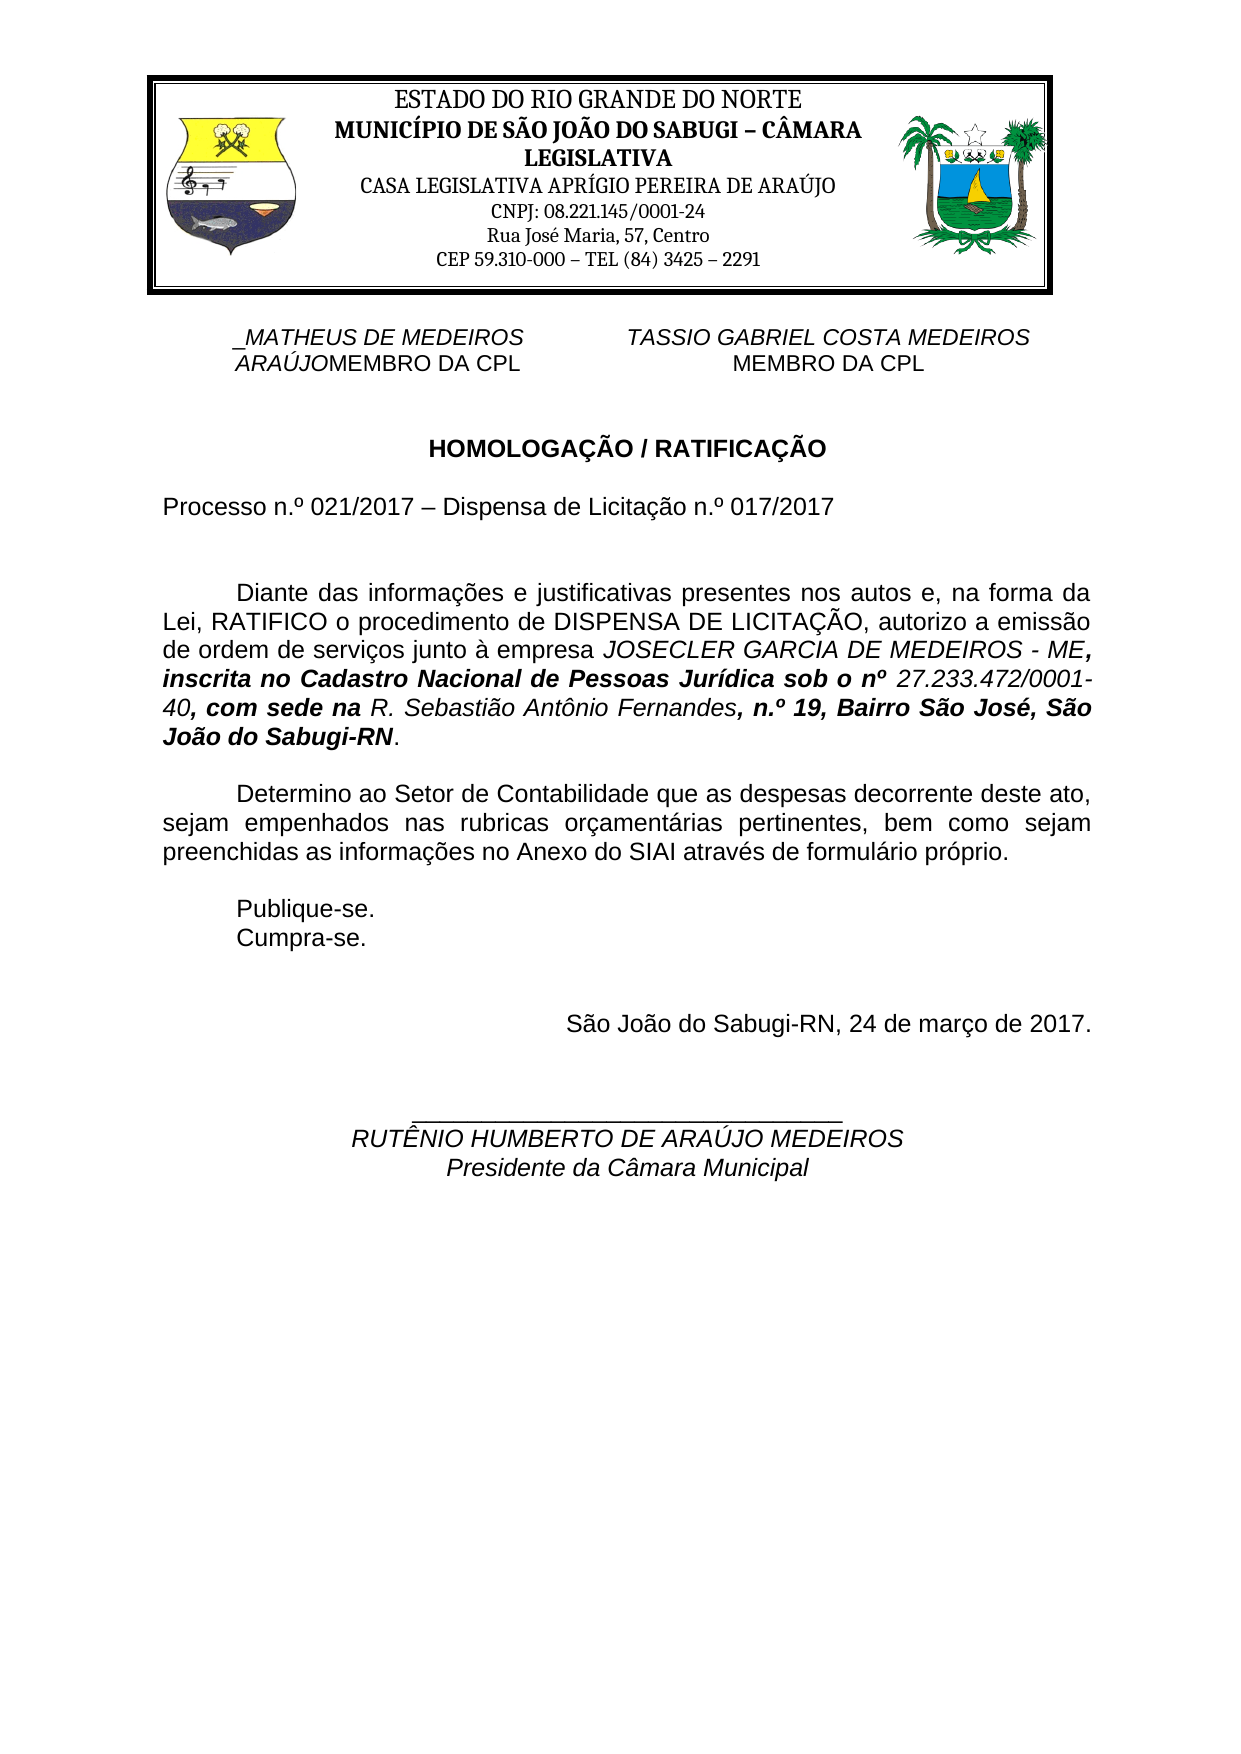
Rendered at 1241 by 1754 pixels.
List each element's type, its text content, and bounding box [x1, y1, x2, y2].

text São João do Sabugi-RN, 24 de março de 2017. [162, 1009, 1092, 1038]
text RUTÊNIO HUMBERTO DE ARAÚJO MEDEIROS [162, 1124, 1092, 1153]
text Publique-se. [162, 894, 1092, 923]
table_cell _________________________________MATHEUS DE MEDEIROS ARAÚJOMEMBRO DA CPL [155, 324, 601, 377]
text Cumpra-se. [162, 923, 1092, 952]
text Presidente da Câmara Municipal [162, 1153, 1092, 1182]
text HOMOLOGAÇÃO / RATIFICAÇÃO [162, 434, 1092, 463]
table_cell __________________________________ TASSIO GABRIEL COSTA MEDEIROS MEMBRO DA CPL [601, 324, 1056, 377]
text Diante das informações e justificativas presentes nos autos e, na forma da Lei, RATIFICO o procedimento de DISPENSA DE LICITAÇÃO, autorizo a emissão de ordem de serviços junto à empresa JOSECLER GARCIA DE MEDEIROS - ME, inscrita no Cadastro Nacional de Pessoas Jurídica sob o nº 27.233.472/0001-40, com sede na R. Sebastião Antônio Fernandes, n.º 19, Bairro São José, São João do Sabugi-RN. [162, 578, 1092, 750]
text Determino ao Setor de Contabilidade que as despesas decorrente deste ato, sejam empenhados nas rubricas orçamentárias pertinentes, bem como sejam preenchidas as informações no Anexo do SIAI através de formulário próprio. [162, 779, 1092, 865]
picture [165, 115, 297, 256]
text Processo n.º 021/2017 – Dispensa de Licitação n.º 017/2017 [162, 492, 1092, 520]
text _______________________________ [162, 1095, 1092, 1124]
picture [897, 115, 1048, 255]
